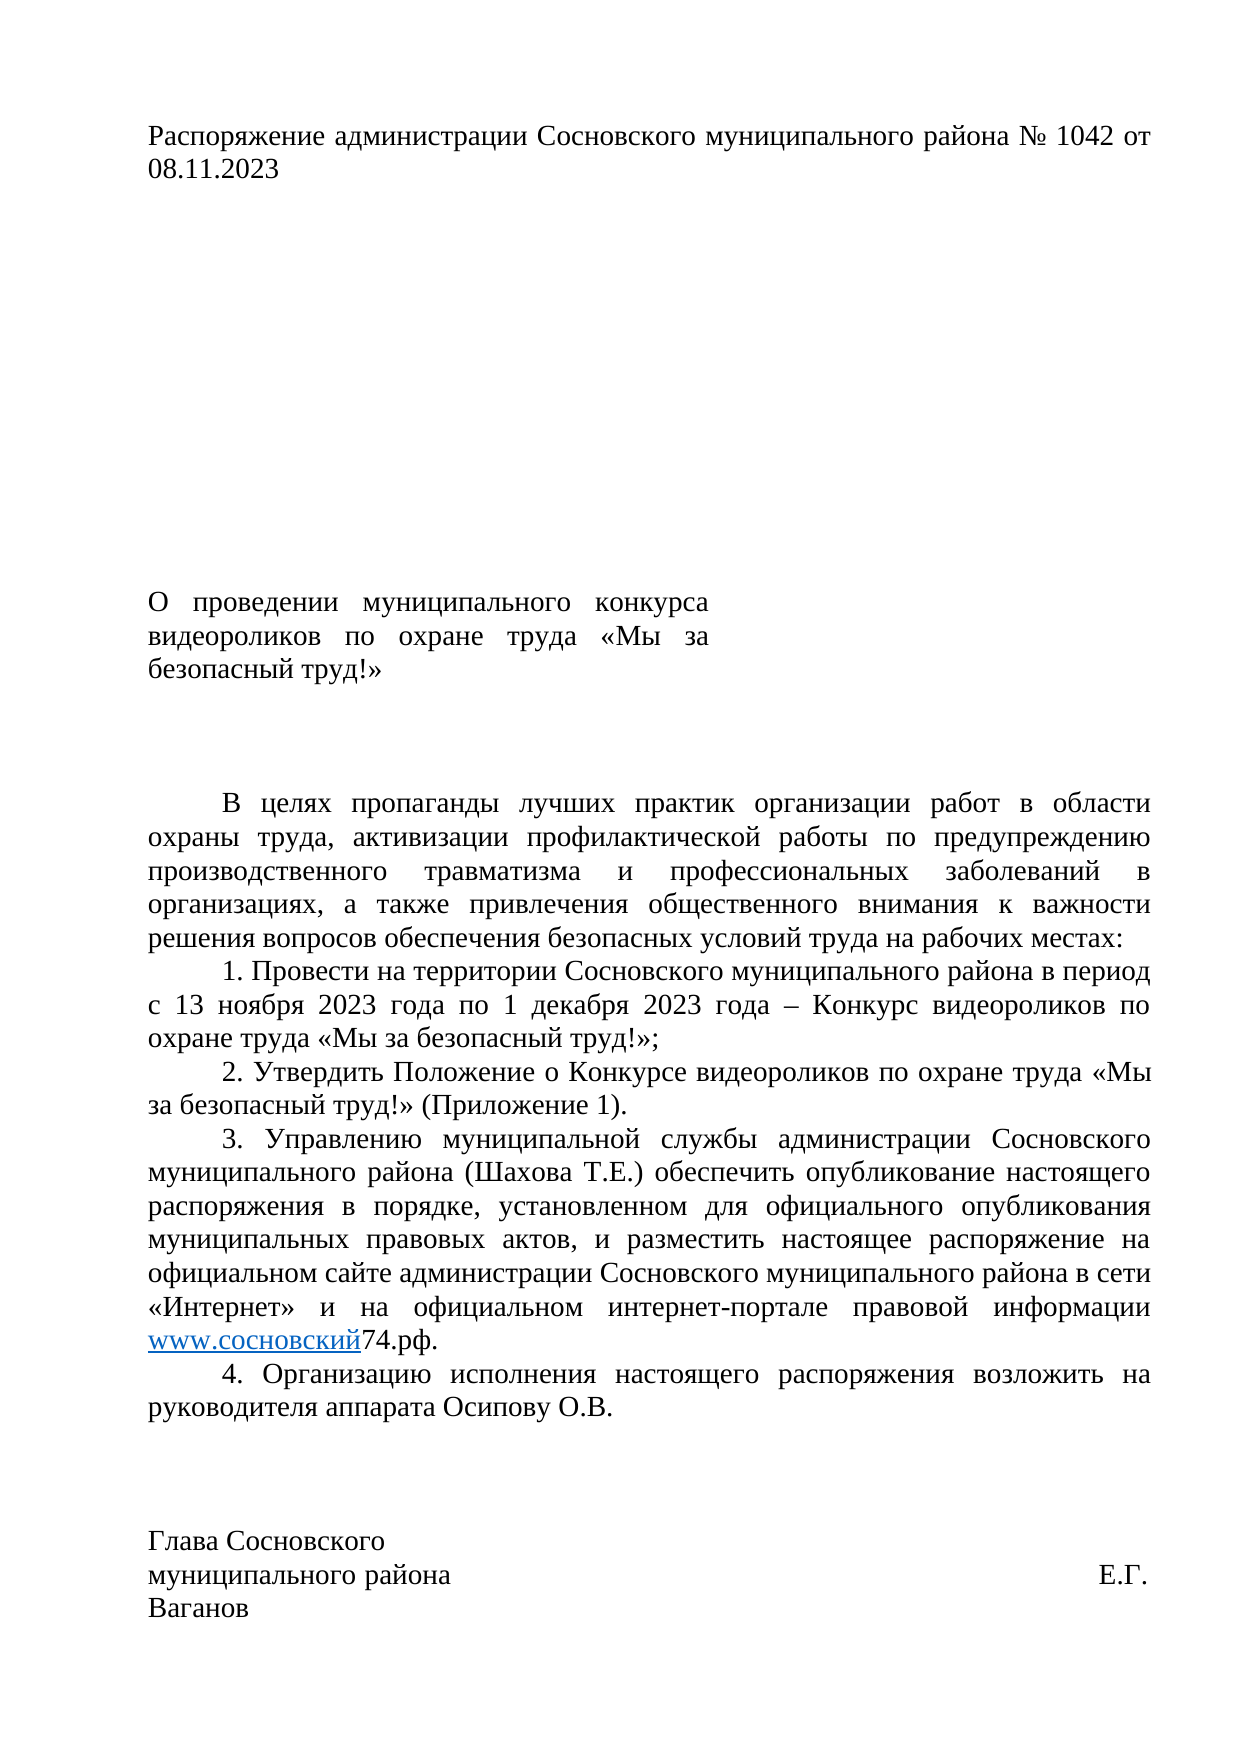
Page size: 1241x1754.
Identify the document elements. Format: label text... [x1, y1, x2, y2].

text О проведении муниципального конкурса видеороликов по охране труда «Мы за безопасный труд!» [148, 584, 709, 685]
text 3. Управлению муниципальной службы администрации Сосновского муниципального района (Шахова Т.Е.) обеспечить опубликование настоящего распоряжения в порядке, установленном для официального опубликования муниципальных правовых актов, и разместить настоящее распоряжение на официальном сайте администрации Сосновского муниципального района в сети «Интернет» и на официальном интернет-портале правовой информации www.сосновский74.рф. [148, 1121, 1152, 1356]
text муниципального района Е.Г. Ваганов [148, 1557, 1152, 1624]
title Распоряжение администрации Сосновского муниципального района № 1042 от 08.11.2023 [148, 118, 1152, 185]
text 4. Организацию исполнения настоящего распоряжения возложить на руководителя аппарата Осипову О.В. [148, 1356, 1152, 1423]
text 1. Провести на территории Сосновского муниципального района в период с 13 ноября 2023 года по 1 декабря 2023 года – Конкурс видеороликов по охране труда «Мы за безопасный труд!»; [148, 953, 1152, 1054]
text В целях пропаганды лучших практик организации работ в области охраны труда, активизации профилактической работы по предупреждению производственного травматизма и профессиональных заболеваний в организациях, а также привлечения общественного внимания к важности решения вопросов обеспечения безопасных условий труда на рабочих местах: [148, 786, 1152, 953]
text Глава Сосновского [148, 1523, 1152, 1557]
text 2. Утвердить Положение о Конкурсе видеороликов по охране труда «Мы за безопасный труд!» (Приложение 1). [148, 1054, 1152, 1121]
